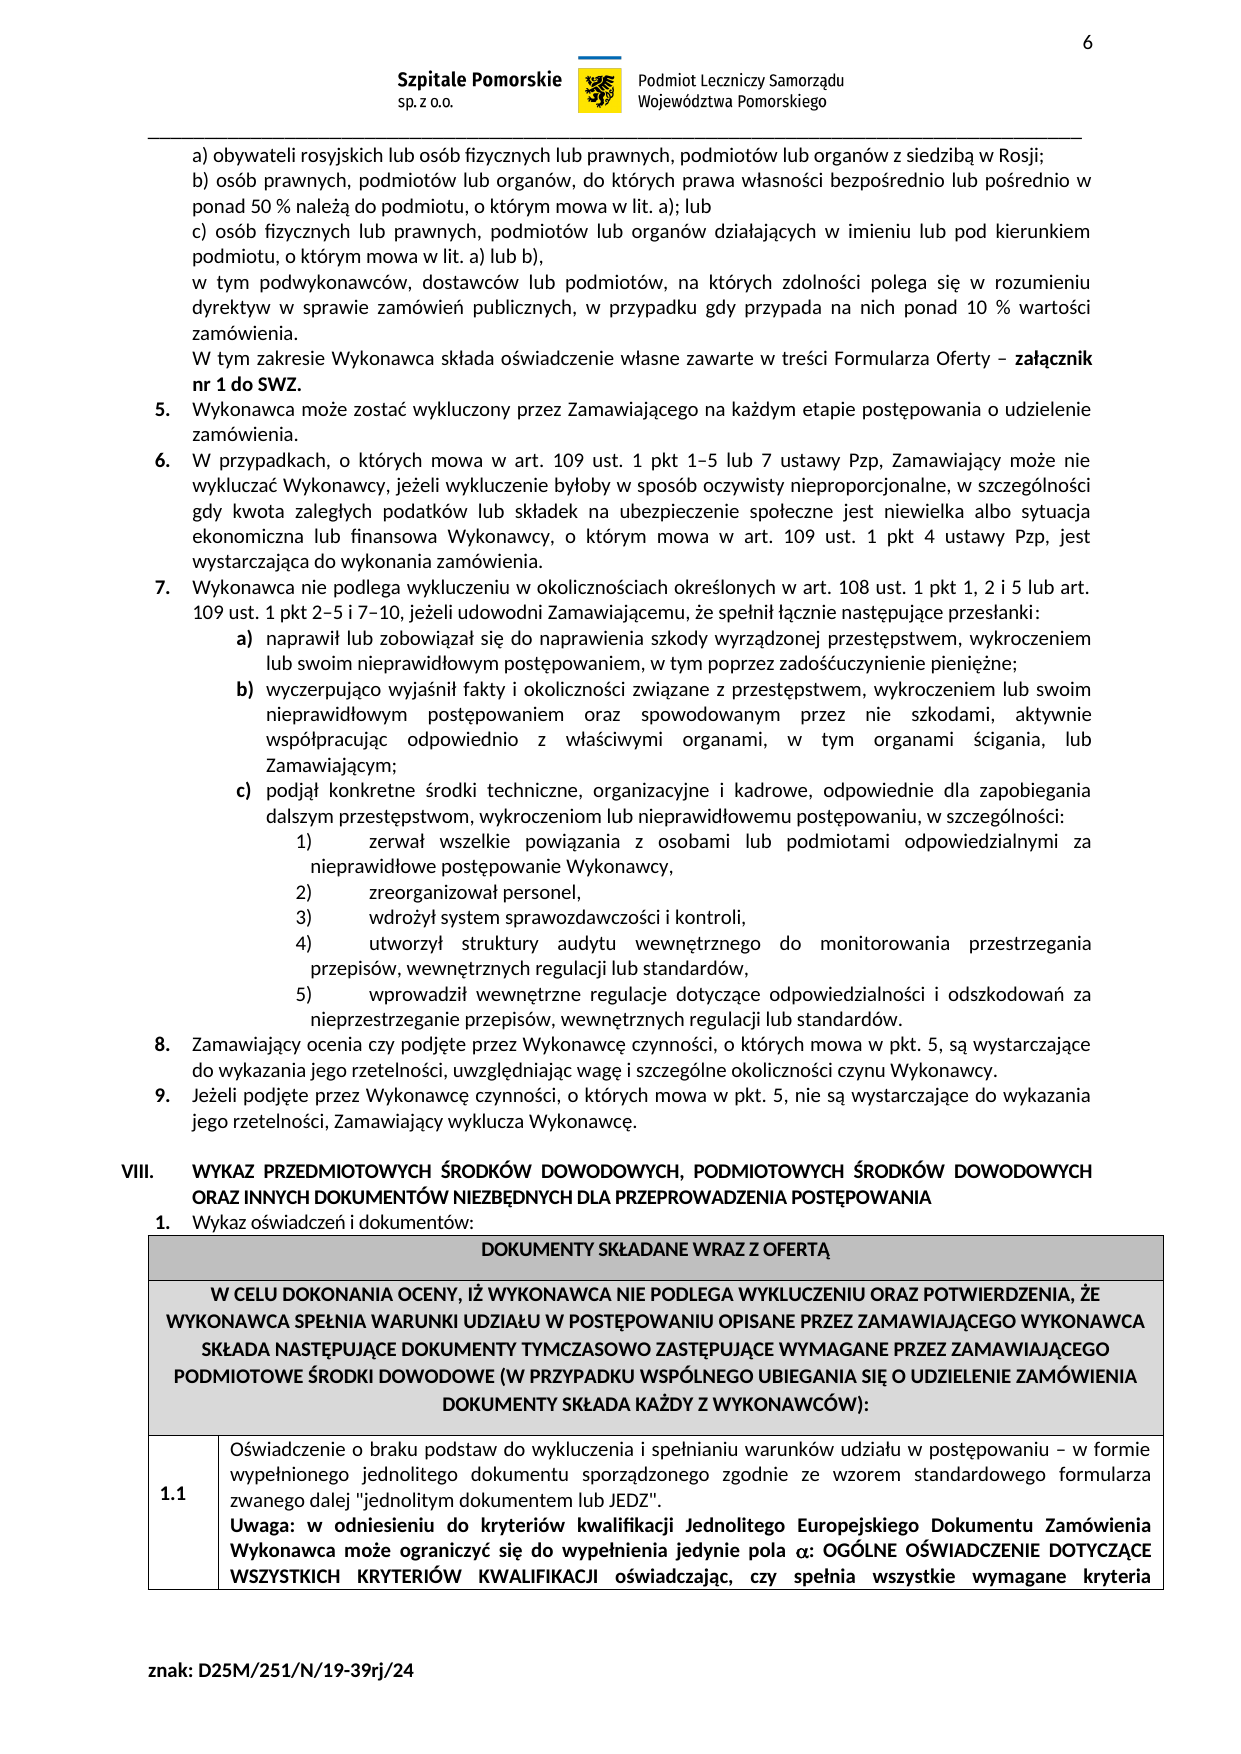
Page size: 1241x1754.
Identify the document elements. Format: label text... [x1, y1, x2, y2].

list Wykonawca nie podlega wykluczeniu w okolicznościach określonych w art. 108 ust. 1 pkt 1, 2 i 5 lub art. 109 ust. 1 pkt 2‒5 i 7‒10, jeżeli udowodni Zamawiającemu, że spełnił łącznie następujące przesłanki: [154, 574, 1093, 625]
list W przypadkach, o których mowa w art. 109 ust. 1 pkt 1–5 lub 7 ustawy Pzp, Zamawiający może nie wykluczać Wykonawcy, jeżeli wykluczenie byłoby w sposób oczywisty nieproporcjonalne, w szczególności gdy kwota zaległych podatków lub składek na ubezpieczenie społeczne jest niewielka albo sytuacja ekonomiczna lub finansowa Wykonawcy, o którym mowa w art. 109 ust. 1 pkt 4 ustawy Pzp, jest wystarczająca do wykonania zamówienia. [154, 447, 1093, 574]
table_cell W CELU DOKONANIA OCENY, IŻ WYKONAWCA NIE PODLEGA WYKLUCZENIU ORAZ POTWIERDZENIA, ŻE WYKONAWCA SPEŁNIA WARUNKI UDZIAŁU W POSTĘPOWANIU OPISANE PRZEZ ZAMAWIAJĄCEGO WYKONAWCA SKŁADA NASTĘPUJĄCE DOKUMENTY TYMCZASOWO ZASTĘPUJĄCE WYMAGANE PRZEZ ZAMAWIAJĄCEGO PODMIOTOWE ŚRODKI DOWODOWE (W PRZYPADKU WSPÓLNEGO UBIEGANIA SIĘ O UDZIELENIE ZAMÓWIENIA DOKUMENTY SKŁADA KAŻDY Z WYKONAWCÓW): [149, 1281, 1163, 1435]
list Jeżeli podjęte przez Wykonawcę czynności, o których mowa w pkt. 5, nie są wystarczające do wykazania jego rzetelności, Zamawiający wyklucza Wykonawcę. [154, 1082, 1093, 1133]
list podjął konkretne środki techniczne, organizacyjne i kadrowe, odpowiednie dla zapobiegania dalszym przestępstwom, wykroczeniom lub nieprawidłowemu postępowaniu, w szczególności: [236, 777, 1093, 828]
list wprowadził wewnętrzne regulacje dotyczące odpowiedzialności i odszkodowań za nieprzestrzeganie przepisów, wewnętrznych regulacji lub standardów. [295, 981, 1093, 1032]
text w tym podwykonawców, dostawców lub podmiotów, na których zdolności polega się w rozumieniu dyrektyw w sprawie zamówień publicznych, w przypadku gdy przypada na nich ponad 10 % wartości zamówienia. [192, 269, 1093, 345]
list naprawił lub zobowiązał się do naprawienia szkody wyrządzonej przestępstwem, wykroczeniem lub swoim nieprawidłowym postępowaniem, w tym poprzez zadośćuczynienie pieniężne; [236, 625, 1093, 676]
text a) obywateli rosyjskich lub osób fizycznych lub prawnych, podmiotów lub organów z siedzibą w Rosji; [192, 142, 1093, 167]
list Wykonawca może zostać wykluczony przez Zamawiającego na każdym etapie postępowania o udzielenie zamówienia. [154, 396, 1093, 447]
list zerwał wszelkie powiązania z osobami lub podmiotami odpowiedzialnymi za nieprawidłowe postępowanie Wykonawcy, [295, 828, 1093, 879]
picture [396, 55, 844, 114]
list wyczerpująco wyjaśnił fakty i okoliczności związane z przestępstwem, wykroczeniem lub swoim nieprawidłowym postępowaniem oraz spowodowanym przez nie szkodami, aktywnie współpracując odpowiednio z właściwymi organami, w tym organami ścigania, lub Zamawiającym; [236, 676, 1093, 777]
table_cell [149, 1436, 218, 1588]
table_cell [219, 1436, 1163, 1588]
list Zamawiający ocenia czy podjęte przez Wykonawcę czynności, o których mowa w pkt. 5, są wystarczające do wykazania jego rzetelności, uwzględniając wagę i szczególne okoliczności czynu Wykonawcy. [154, 1032, 1093, 1082]
list utworzył struktury audytu wewnętrznego do monitorowania przestrzegania przepisów, wewnętrznych regulacji lub standardów, [295, 930, 1093, 981]
text b) osób prawnych, podmiotów lub organów, do których prawa własności bezpośrednio lub pośrednio w ponad 50 % należą do podmiotu, o którym mowa w lit. a); lub [192, 167, 1093, 218]
list Wykaz oświadczeń i dokumentów: [154, 1209, 1093, 1235]
text c) osób fizycznych lub prawnych, podmiotów lub organów działających w imieniu lub pod kierunkiem podmiotu, o którym mowa w lit. a) lub b), [192, 218, 1093, 269]
text W tym zakresie Wykonawca składa oświadczenie własne zawarte w treści Formularza Oferty – załącznik nr 1 do SWZ. [192, 345, 1093, 396]
list zreorganizował personel, [295, 879, 1093, 904]
list wdrożył system sprawozdawczości i kontroli, [295, 904, 1093, 930]
list WYKAZ PRZEDMIOTOWYCH ŚRODKÓW DOWODOWYCH, PODMIOTOWYCH ŚRODKÓW DOWODOWYCH ORAZ INNYCH DOKUMENTÓW NIEZBĘDNYCH DLA PRZEPROWADZENIA POSTĘPOWANIA [154, 1159, 1093, 1209]
table_header DOKUMENTY SKŁADANE WRAZ Z OFERTĄ [149, 1236, 1163, 1280]
